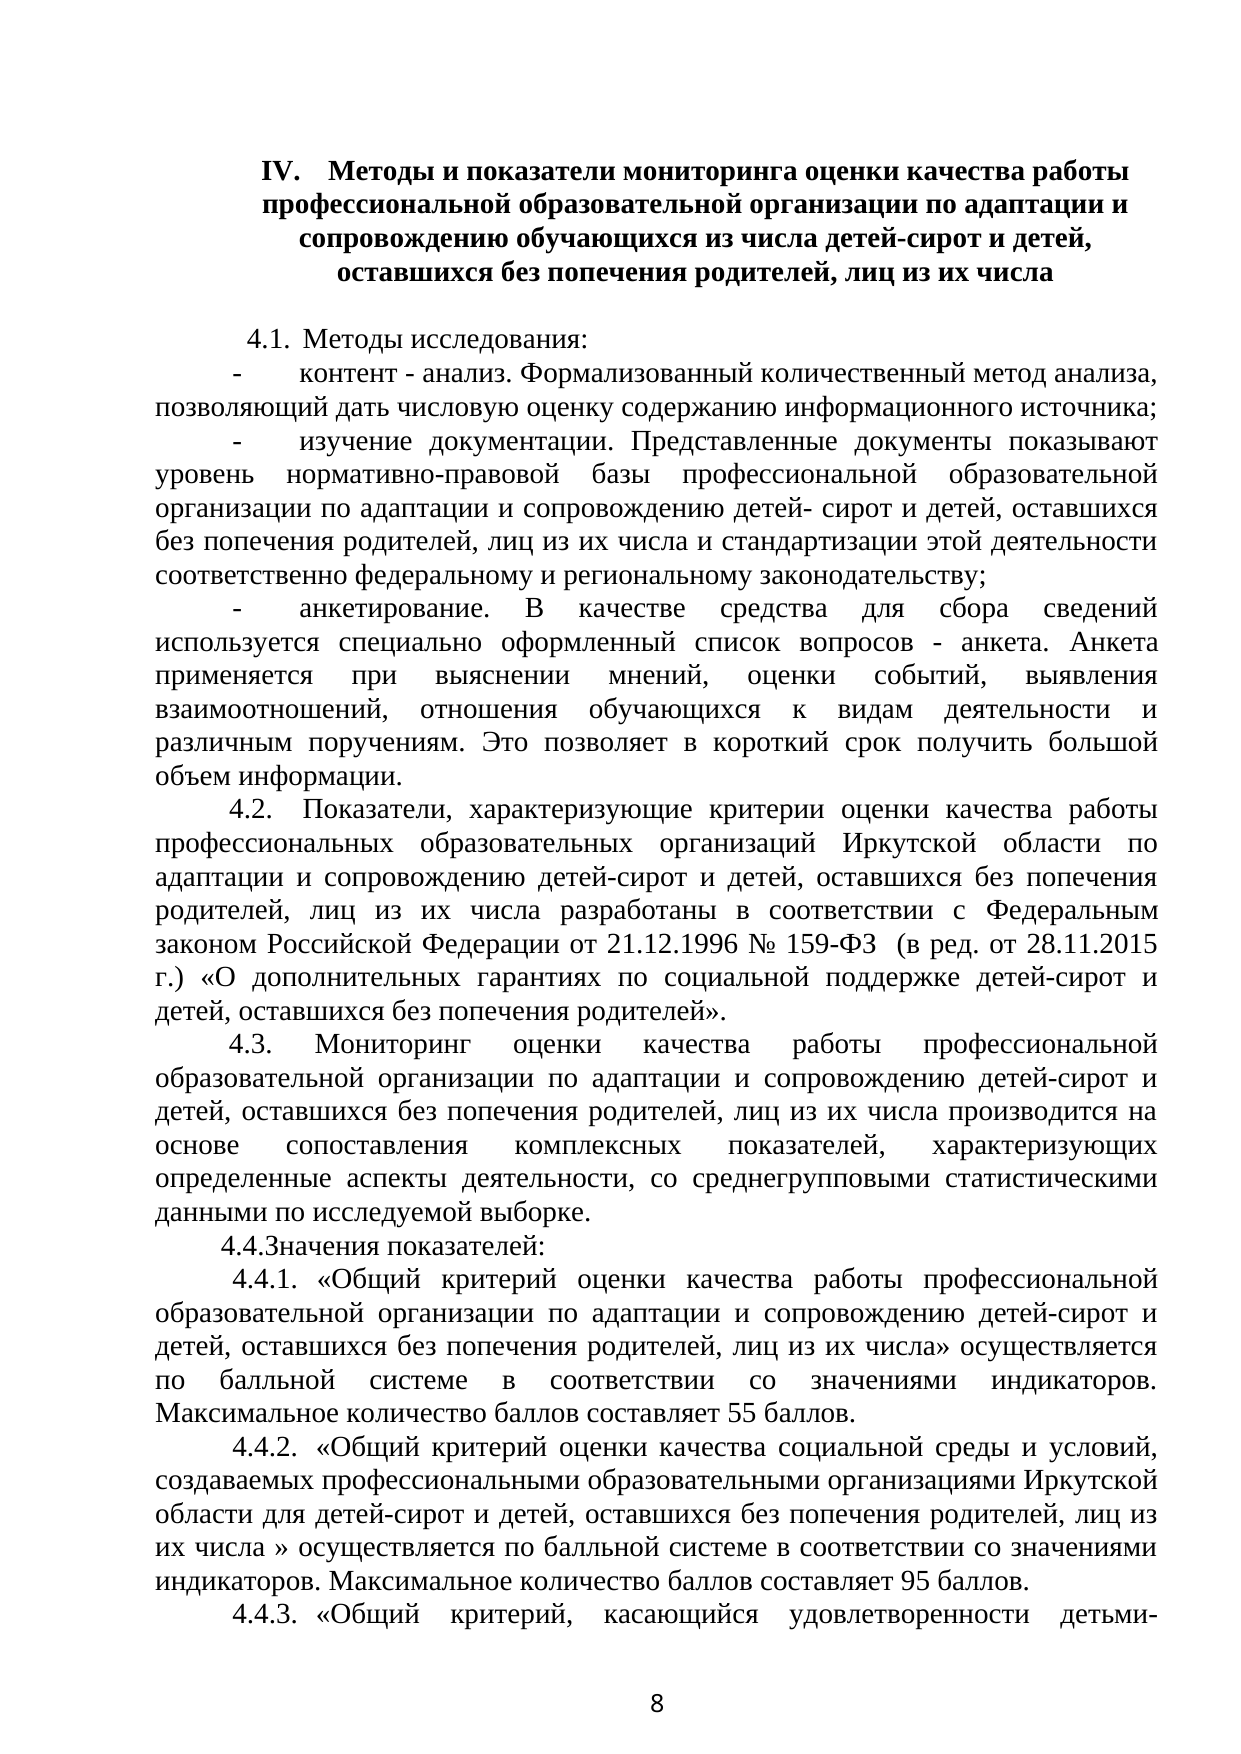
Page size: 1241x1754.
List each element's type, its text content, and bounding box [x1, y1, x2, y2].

text 4.3. Мониторинг оценки качества работы профессиональной образовательной организации по адаптации и сопровождению детей-сирот и детей, оставшихся без попечения родителей, лиц из их числа производится на основе сопоставления комплексных показателей, характеризующих определенные аспекты деятельности, со среднегрупповыми статистическими данными по исследуемой выборке. [155, 1027, 1158, 1228]
list изучение документации. Представленные документы показывают уровень нормативно-правовой базы профессиональной образовательной организации по адаптации и сопровождению детей- сирот и детей, оставшихся без попечения родителей, лиц из их числа и стандартизации этой деятельности соответственно федеральному и региональному законодательству; [155, 423, 1158, 591]
list «Общий критерий оценки качества социальной среды и условий, создаваемых профессиональными образовательными организациями Иркутской области для детей-сирот и детей, оставшихся без попечения родителей, лиц из их числа » осуществляется по балльной системе в соответствии со значениями индикаторов. Максимальное количество баллов составляет 95 баллов. [155, 1429, 1158, 1597]
list Показатели, характеризующие критерии оценки качества работы профессиональных образовательных организаций Иркутской области по адаптации и сопровождению детей-сирот и детей, оставшихся без попечения родителей, лиц из их числа разработаны в соответствии с Федеральным законом Российской Федерации от 21.12.1996 № 159-ФЗ (в ред. от 28.11.2015 г.) «О дополнительных гарантиях по социальной поддержке детей-сирот и детей, оставшихся без попечения родителей». [155, 792, 1158, 1027]
list анкетирование. В качестве средства для сбора сведений используется специально оформленный список вопросов - анкета. Анкета применяется при выяснении мнений, оценки событий, выявления взаимоотношений, отношения обучающихся к видам деятельности и различным поручениям. Это позволяет в короткий срок получить большой объем информации. [155, 591, 1158, 792]
text 4.4.Значения показателей: [155, 1228, 1158, 1262]
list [155, 1597, 1158, 1631]
text оставшихся без попечения родителей, лиц из их числа [155, 254, 1158, 288]
list Методы и показатели мониторинга оценки качества работы [155, 154, 1158, 187]
text профессиональной образовательной организации по адаптации и [155, 187, 1158, 221]
list «Общий критерий оценки качества работы профессиональной образовательной организации по адаптации и сопровождению детей-сирот и детей, оставшихся без попечения родителей, лиц из их числа» осуществляется по балльной системе в соответствии со значениями индикаторов. Максимальное количество баллов составляет 55 баллов. [155, 1262, 1158, 1429]
list Методы исследования: [247, 321, 1158, 355]
text сопровождению обучающихся из числа детей-сирот и детей, [155, 221, 1158, 254]
list контент - анализ. Формализованный количественный метод анализа, позволяющий дать числовую оценку содержанию информационного источника; [155, 355, 1158, 423]
